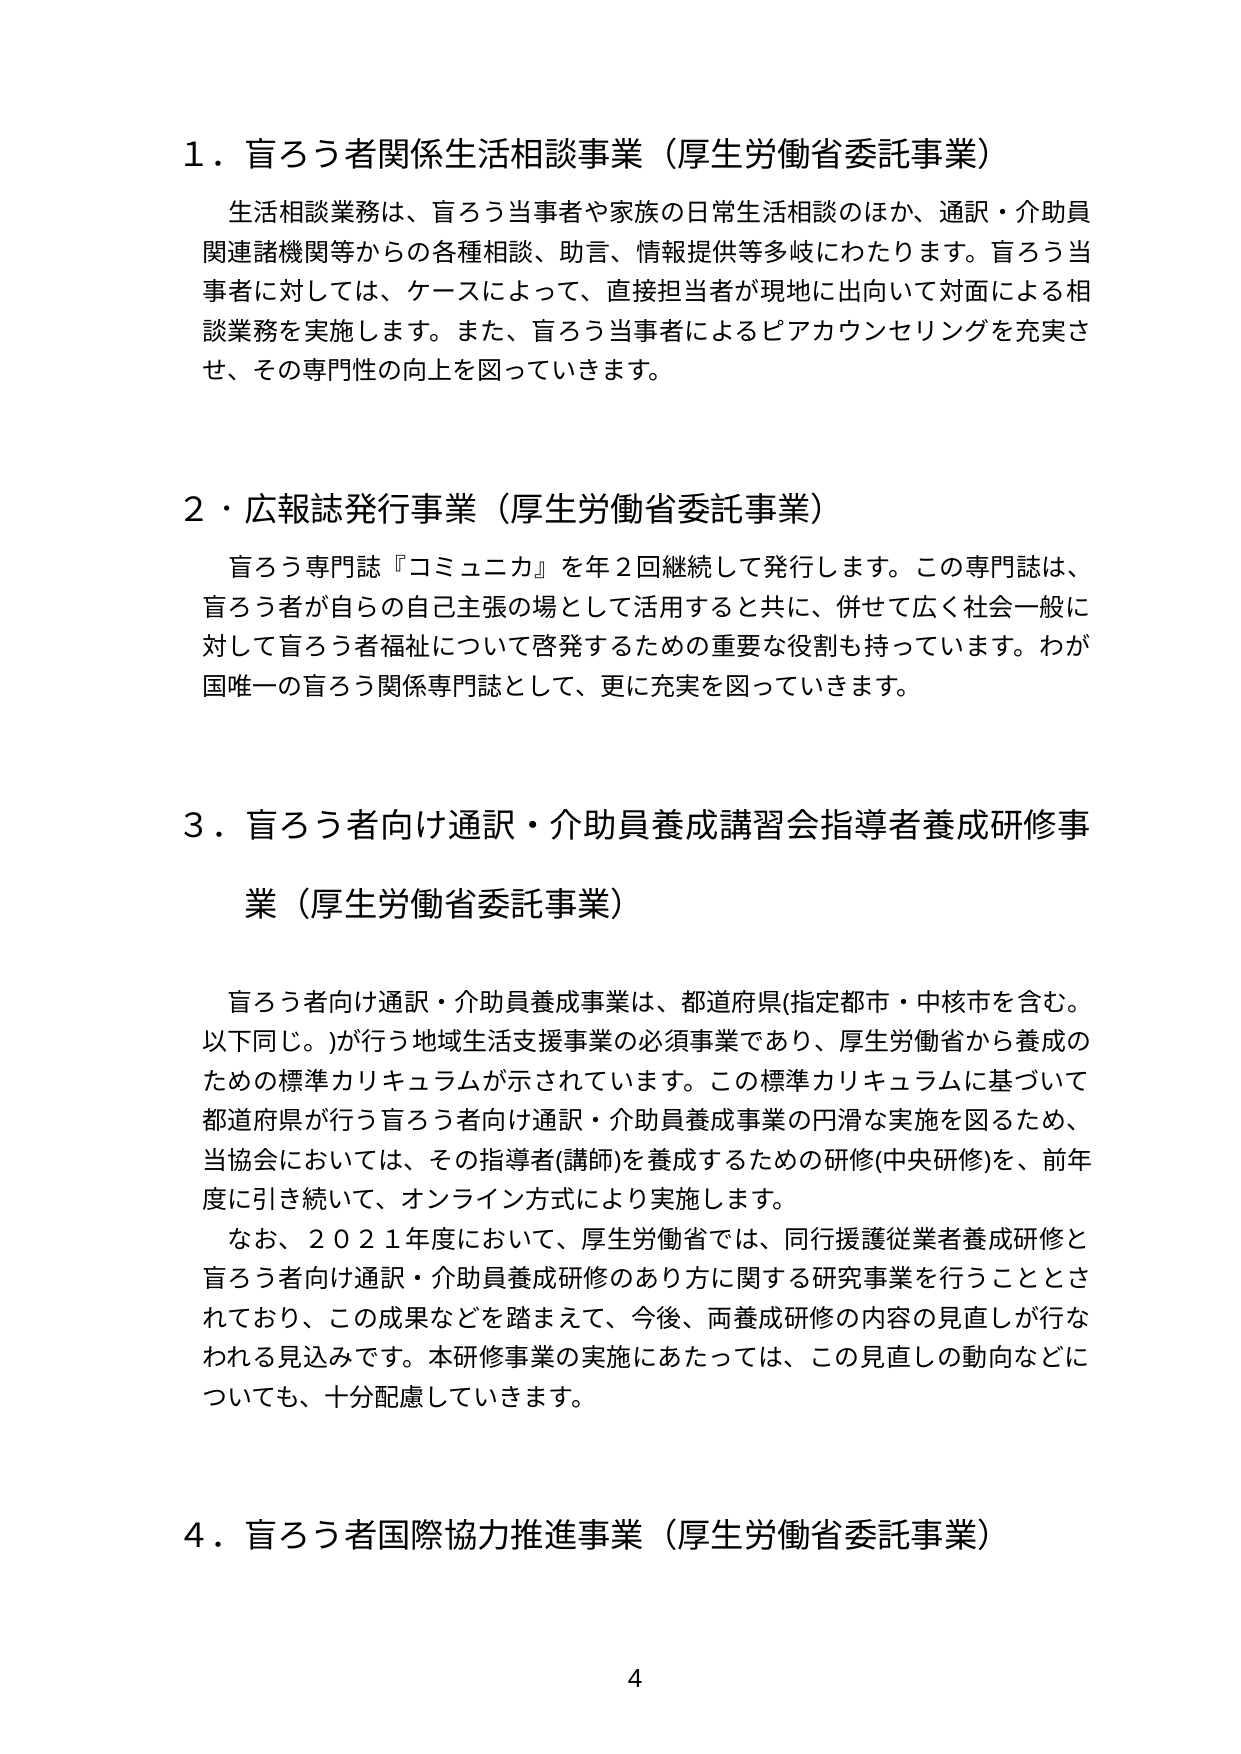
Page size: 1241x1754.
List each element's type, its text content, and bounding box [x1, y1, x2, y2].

text ２．広報誌発行事業（厚生労働省委託事業） [177, 467, 1092, 546]
text 盲ろう者向け通訳・介助員養成事業は、都道府県(指定都市・中核市を含む。以下同じ。)が行う地域生活支援事業の必須事業であり、厚生労働省から養成のための標準カリキュラムが示されています。この標準カリキュラムに基づいて都道府県が行う盲ろう者向け通訳・介助員養成事業の円滑な実施を図るため、当協会においては、その指導者(講師)を養成するための研修(中央研修)を、前年度に引き続いて、オンライン方式により実施します。 [202, 981, 1092, 1217]
text なお、２０２１年度において、厚生労働省では、同行援護従業者養成研修と盲ろう者向け通訳・介助員養成研修のあり方に関する研究事業を行うこととされており、この成果などを踏まえて、今後、両養成研修の内容の見直しが行なわれる見込みです。本研修事業の実施にあたっては、この見直しの動向などについても、十分配慮していきます。 [202, 1217, 1092, 1415]
text 盲ろう専門誌『コミュニカ』を年２回継続して発行します。この専門誌は、盲ろう者が自らの自己主張の場として活用すると共に、併せて広く社会一般に対して盲ろう者福祉について啓発するための重要な役割も持っています。わが国唯一の盲ろう関係専門誌として、更に充実を図っていきます。 [177, 546, 1092, 704]
text ３．盲ろう者向け通訳・介助員養成講習会指導者養成研修事業（厚生労働省委託事業） [177, 783, 1092, 941]
text ４．盲ろう者国際協力推進事業（厚生労働省委託事業） [177, 1494, 1092, 1573]
text １．盲ろう者関係生活相談事業（厚生労働省委託事業） [177, 112, 1092, 191]
text 生活相談業務は、盲ろう当事者や家族の日常生活相談のほか、通訳・介助員、関連諸機関等からの各種相談、助言、情報提供等多岐にわたります。盲ろう当事者に対しては、ケースによって、直接担当者が現地に出向いて対面による相談業務を実施します。また、盲ろう当事者によるピアカウンセリングを充実させ、その専門性の向上を図っていきます。 [177, 191, 1092, 388]
